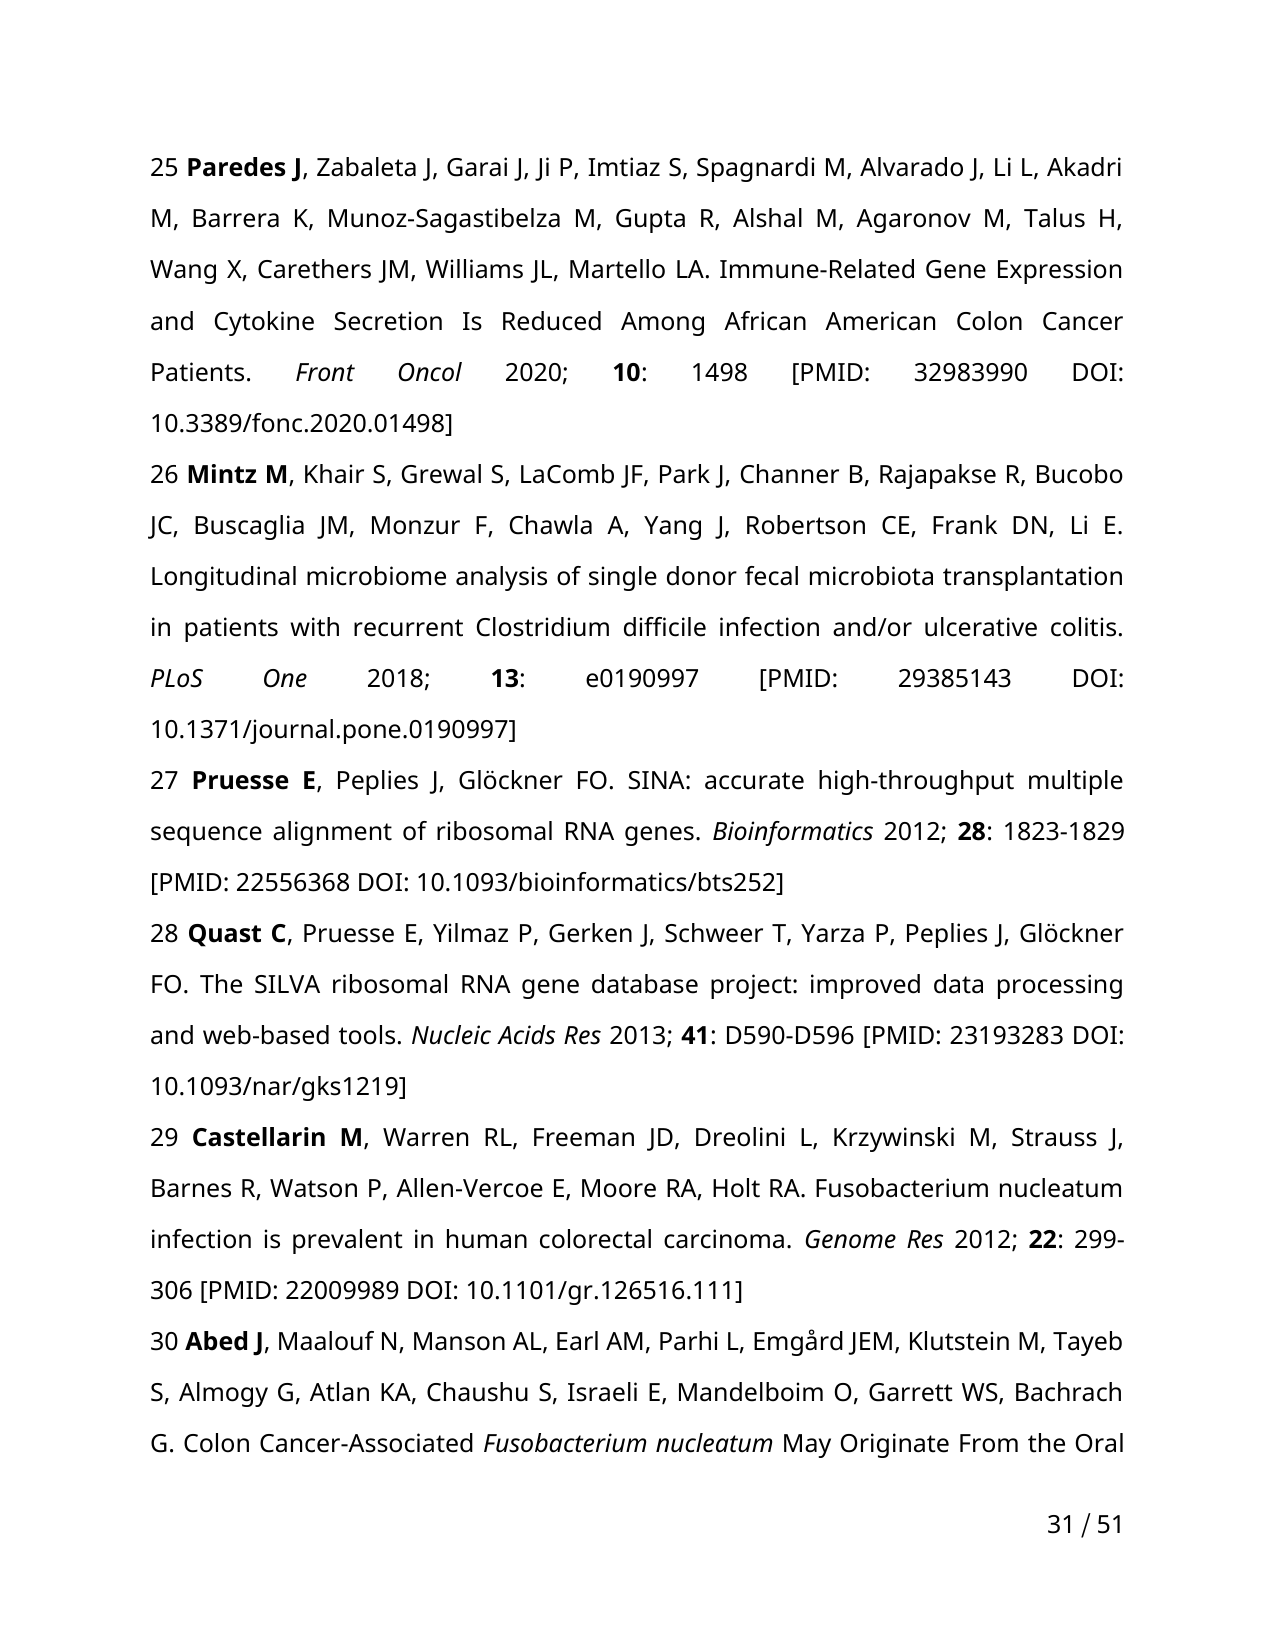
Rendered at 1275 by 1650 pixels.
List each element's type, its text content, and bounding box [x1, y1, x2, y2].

text 25 Paredes J, Zabaleta J, Garai J, Ji P, Imtiaz S, Spagnardi M, Alvarado J, Li L, Akadri M, Barrera K, Munoz-Sagastibelza M, Gupta R, Alshal M, Agaronov M, Talus H, Wang X, Carethers JM, Williams JL, Martello LA. Immune-Related Gene Expression and Cytokine Secretion Is Reduced Among African American Colon Cancer Patients. Front Oncol 2020; 10: 1498 [PMID: 32983990 DOI: 10.3389/fonc.2020.01498] [150, 150, 1125, 439]
text 27 Pruesse E, Peplies J, Glöckner FO. SINA: accurate high-throughput multiple sequence alignment of ribosomal RNA genes. Bioinformatics 2012; 28: 1823-1829 [PMID: 22556368 DOI: 10.1093/bioinformatics/bts252] [150, 762, 1125, 899]
text 29 Castellarin M, Warren RL, Freeman JD, Dreolini L, Krzywinski M, Strauss J, Barnes R, Watson P, Allen-Vercoe E, Moore RA, Holt RA. Fusobacterium nucleatum infection is prevalent in human colorectal carcinoma. Genome Res 2012; 22: 299-306 [PMID: 22009989 DOI: 10.1101/gr.126516.111] [150, 1120, 1125, 1307]
text 28 Quast C, Pruesse E, Yilmaz P, Gerken J, Schweer T, Yarza P, Peplies J, Glöckner FO. The SILVA ribosomal RNA gene database project: improved data processing and web-based tools. Nucleic Acids Res 2013; 41: D590-D596 [PMID: 23193283 DOI: 10.1093/nar/gks1219] [150, 916, 1125, 1103]
text 26 Mintz M, Khair S, Grewal S, LaComb JF, Park J, Channer B, Rajapakse R, Bucobo JC, Buscaglia JM, Monzur F, Chawla A, Yang J, Robertson CE, Frank DN, Li E. Longitudinal microbiome analysis of single donor fecal microbiota transplantation in patients with recurrent Clostridium difficile infection and/or ulcerative colitis. PLoS One 2018; 13: e0190997 [PMID: 29385143 DOI: 10.1371/journal.pone.0190997] [150, 456, 1125, 746]
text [150, 1324, 1125, 1460]
